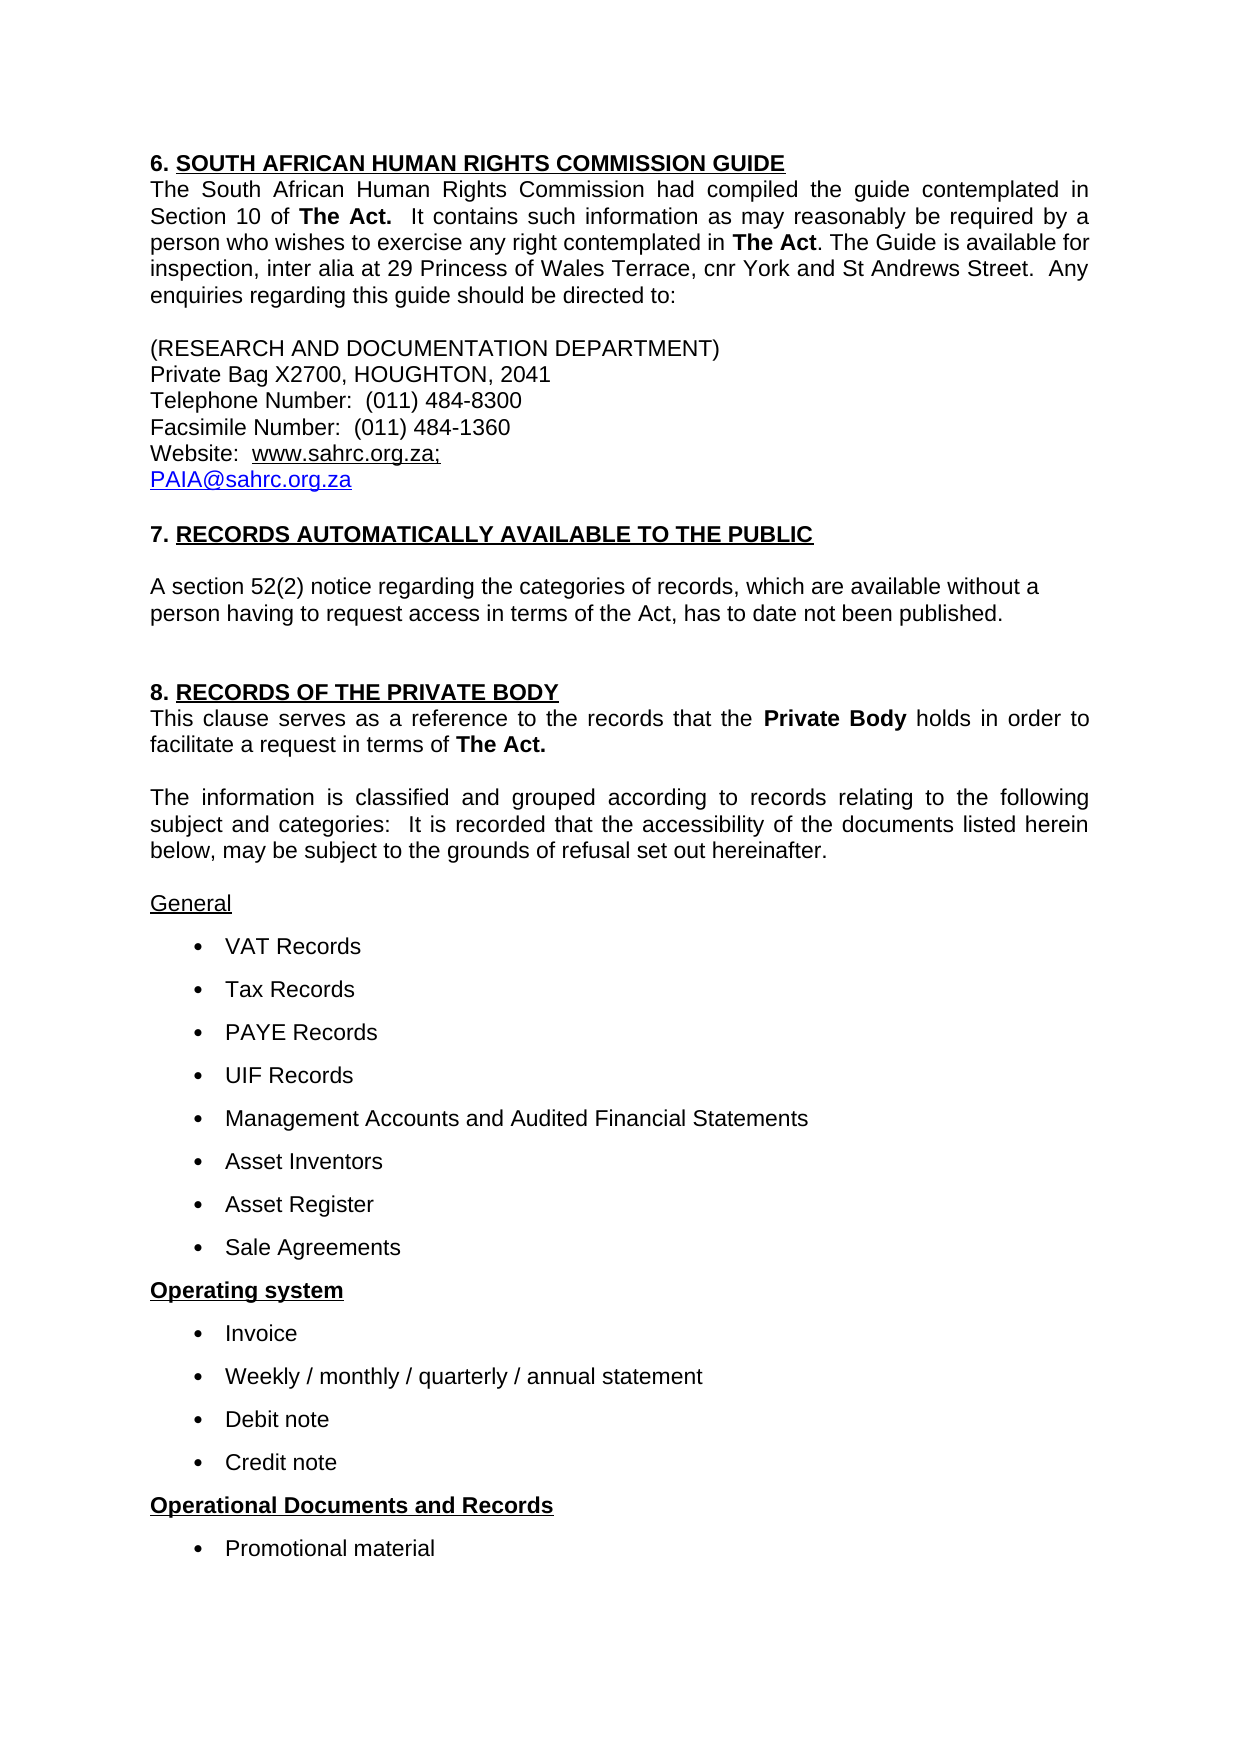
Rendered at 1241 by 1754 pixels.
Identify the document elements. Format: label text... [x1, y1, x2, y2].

list UIF Records [194, 1062, 1090, 1088]
text A section 52(2) notice regarding the categories of records, which are available without a person having to request access in terms of the Act, has to date not been published. [150, 573, 1090, 626]
text 8. RECORDS OF THE PRIVATE BODY [150, 679, 1090, 705]
list Credit note [194, 1449, 1090, 1475]
text 6. SOUTH AFRICAN HUMAN RIGHTS COMMISSION GUIDE [150, 150, 1090, 176]
text This clause serves as a reference to the records that the Private Body holds in order to facilitate a request in terms of The Act. [150, 705, 1090, 758]
text The South African Human Rights Commission had compiled the guide contemplated in Section 10 of The Act. It contains such information as may reasonably be required by a person who wishes to exercise any right contemplated in The Act. The Guide is available for inspection, inter alia at 29 Princess of Wales Terrace, cnr York and St Andrews Street. Any enquiries regarding this guide should be directed to: [150, 176, 1090, 308]
list VAT Records [194, 933, 1090, 959]
text (RESEARCH AND DOCUMENTATION DEPARTMENT) Private Bag X2700, HOUGHTON, 2041 Telephone Number: (011) 484-8300 Facsimile Number: (011) 484-1360 Website: www.sahrc.org.za; PAIA@sahrc.org.za [150, 334, 1090, 521]
text Operational Documents and Records [150, 1492, 1090, 1518]
list Management Accounts and Audited Financial Statements [194, 1105, 1090, 1131]
list Debit note [194, 1406, 1090, 1432]
text General [150, 889, 1090, 916]
text The information is classified and grouped according to records relating to the following subject and categories: It is recorded that the accessibility of the documents listed herein below, may be subject to the grounds of refusal set out hereinafter. [150, 784, 1090, 863]
list Promotional material [194, 1535, 1090, 1561]
list Asset Inventors [194, 1148, 1090, 1174]
list PAYE Records [194, 1019, 1090, 1045]
list Asset Register [194, 1191, 1090, 1217]
list Weekly / monthly / quarterly / annual statement [194, 1363, 1090, 1389]
text Operating system [150, 1277, 1090, 1303]
text 7. RECORDS AUTOMATICALLY AVAILABLE TO THE PUBLIC [150, 521, 1090, 547]
list Invoice [194, 1320, 1090, 1346]
list Tax Records [194, 976, 1090, 1002]
list Sale Agreements [194, 1234, 1090, 1260]
